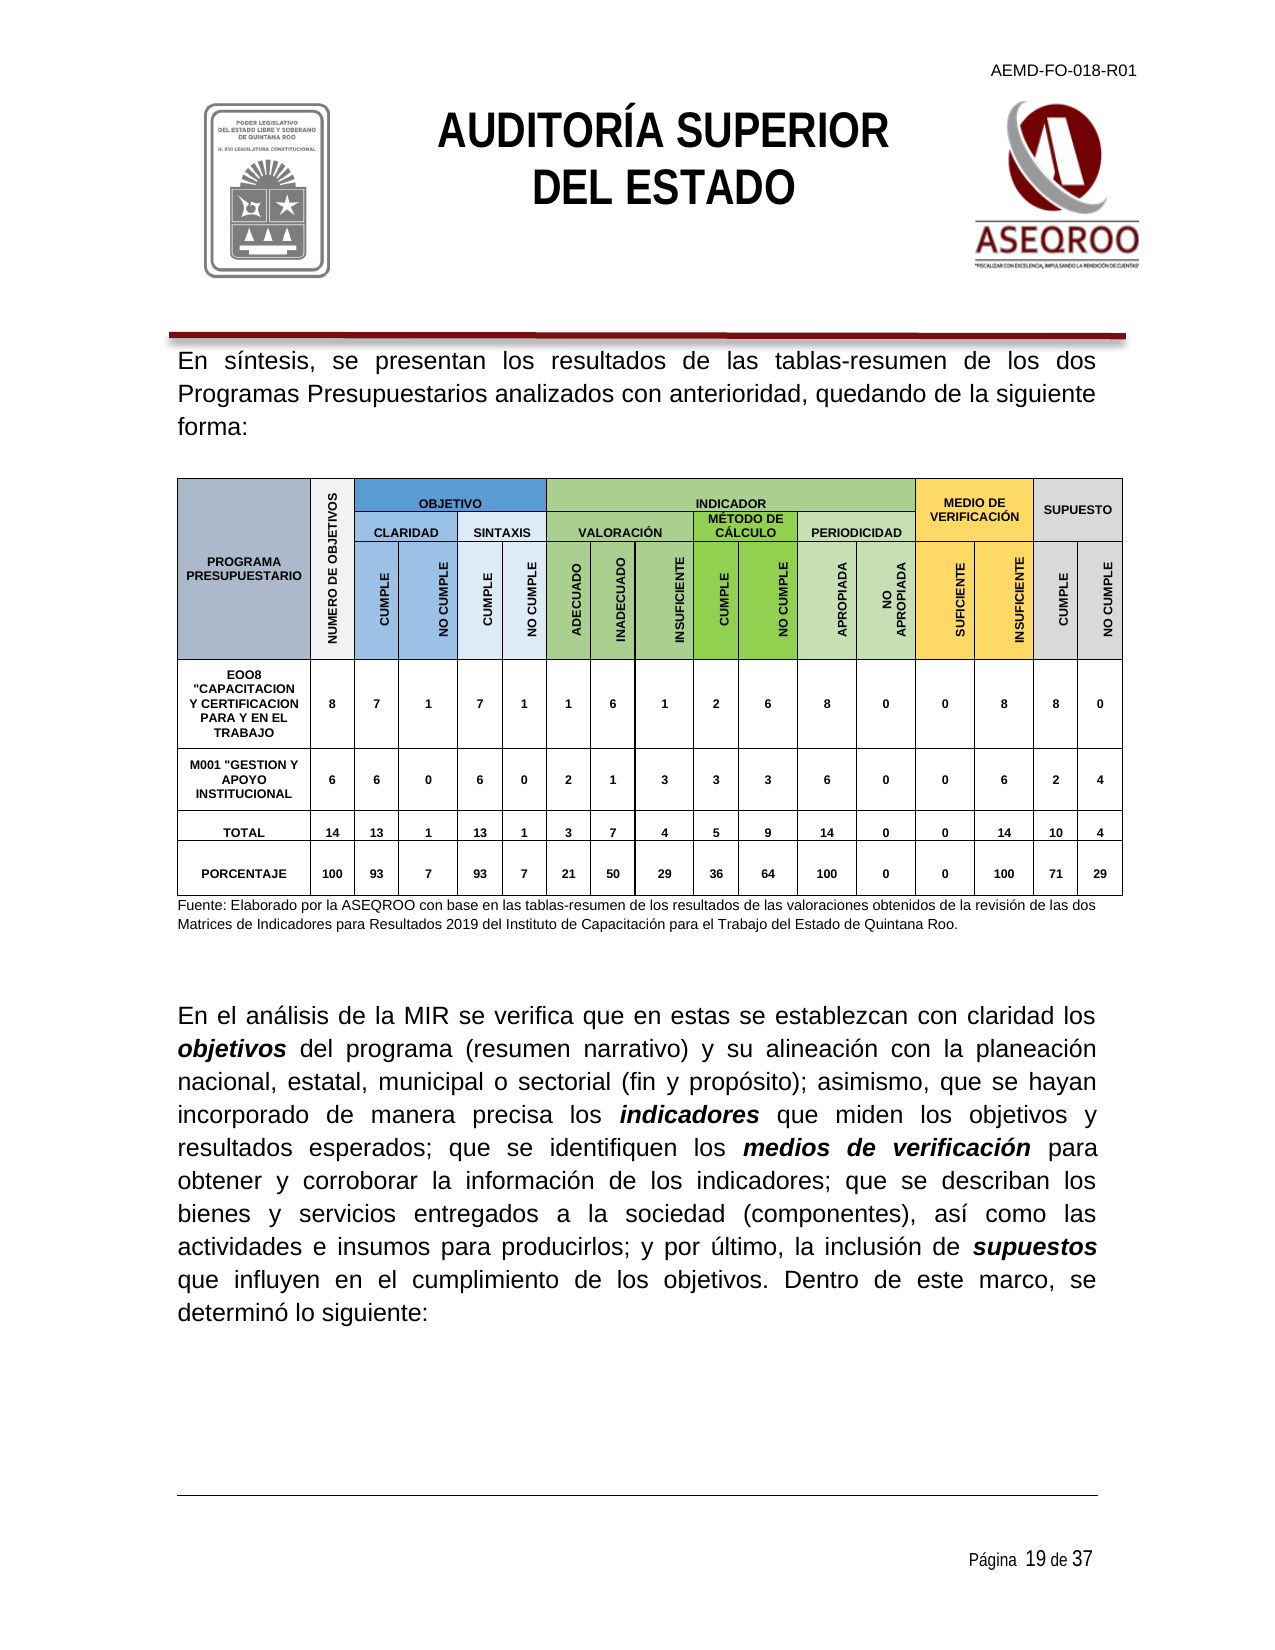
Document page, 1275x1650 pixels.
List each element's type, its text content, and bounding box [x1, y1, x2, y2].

table_cell MÉTODO DE CÁLCULO [694, 512, 797, 541]
table_cell 4 [1078, 749, 1122, 810]
table_cell [694, 841, 738, 866]
table_cell 7 [503, 866, 546, 895]
table_cell 0 [399, 749, 457, 810]
table_cell 10 [1034, 811, 1077, 840]
table_cell SINTAXIS [458, 512, 546, 541]
table_cell 0 [1078, 660, 1122, 748]
table_cell SUFICIENTE [916, 542, 974, 659]
table_cell CUMPLE [458, 542, 502, 659]
table_cell [975, 841, 1033, 866]
table_cell 6 [458, 749, 502, 810]
table_cell [311, 841, 354, 866]
table_header PROGRAMA PRESUPUESTARIO [178, 479, 310, 659]
table_cell 0 [916, 660, 974, 748]
table_header NUMERO DE OBJETIVOS [311, 479, 354, 659]
table_cell 6 [975, 749, 1033, 810]
table_cell 14 [798, 811, 856, 840]
table_cell [503, 841, 546, 866]
table_cell 14 [311, 811, 354, 840]
table_cell [916, 841, 974, 866]
table_cell 36 [694, 866, 738, 895]
table_cell 3 [636, 749, 693, 810]
table_cell 6 [798, 749, 856, 810]
table_cell 9 [739, 811, 797, 840]
text En síntesis, se presentan los resultados de las tablas-resumen de los dos Programas Presupuestarios analizados con anterioridad, quedando de la siguiente forma: [177, 346, 1098, 441]
table_cell NO CUMPLE [1078, 542, 1122, 659]
table_cell 2 [694, 660, 738, 748]
table_cell [636, 841, 693, 866]
table_cell 2 [547, 749, 590, 810]
table_cell 4 [1078, 811, 1122, 840]
table_cell 0 [916, 749, 974, 810]
table_cell 100 [798, 866, 856, 895]
table_cell TOTAL [178, 811, 310, 840]
text Fuente: Elaborado por la ASEQROO con base en las tablas-resumen de los resultados de las valoraciones obtenidos de la revisión de las dos Matrices de Indicadores para Resultados 2019 del Instituto de Capacitación para el Trabajo del Estado de Quintana Roo. [177, 896, 1098, 932]
table_cell 5 [694, 811, 738, 840]
table_cell 100 [311, 866, 354, 895]
table_cell 8 [311, 660, 354, 748]
table_cell 13 [355, 811, 398, 840]
table_cell INSUFICIENTE [636, 542, 693, 659]
table_cell CLARIDAD [355, 512, 457, 541]
table_cell 7 [355, 660, 398, 748]
table_cell [798, 841, 856, 866]
table_cell 50 [591, 866, 634, 895]
table_cell 0 [857, 811, 915, 840]
table_cell [591, 841, 634, 866]
table_cell 8 [1034, 660, 1077, 748]
table_cell 7 [399, 866, 457, 895]
table_cell 13 [458, 811, 502, 840]
table_cell 93 [458, 866, 502, 895]
table_cell [739, 841, 797, 866]
table_cell APROPIADA [798, 542, 856, 659]
table_cell 29 [1078, 866, 1122, 895]
table_cell 0 [503, 749, 546, 810]
table_cell 6 [739, 660, 797, 748]
table_cell 1 [503, 811, 546, 840]
table_cell 3 [547, 811, 590, 840]
picture [201, 100, 330, 279]
table_header SUPUESTO [1034, 479, 1122, 541]
table_cell 3 [739, 749, 797, 810]
table_cell EOO8 "CAPACITACION Y CERTIFICACION PARA Y EN EL TRABAJO [178, 660, 310, 748]
table_cell 6 [355, 749, 398, 810]
table_cell 0 [916, 866, 974, 895]
table_cell 6 [311, 749, 354, 810]
table_header MEDIO DE VERIFICACIÓN [916, 479, 1033, 541]
table_cell 4 [636, 811, 693, 840]
table_cell 64 [739, 866, 797, 895]
table_cell 14 [975, 811, 1033, 840]
table_cell 1 [547, 660, 590, 748]
table_cell 2 [1034, 749, 1077, 810]
table_cell CUMPLE [1034, 542, 1077, 659]
table_cell 6 [591, 660, 634, 748]
table_header INDICADOR [547, 479, 915, 511]
table_cell 3 [694, 749, 738, 810]
table_cell VALORACIÓN [547, 512, 693, 541]
table_cell 0 [857, 866, 915, 895]
table_cell 8 [798, 660, 856, 748]
table_cell ADECUADO [547, 542, 590, 659]
table_cell NO CUMPLE [503, 542, 546, 659]
table_cell NO APROPIADA [857, 542, 915, 659]
table_cell 1 [399, 660, 457, 748]
table_cell [1034, 841, 1077, 866]
table_cell [458, 841, 502, 866]
table_cell 93 [355, 866, 398, 895]
table_cell 7 [458, 660, 502, 748]
text En el análisis de la MIR se verifica que en estas se establezcan con claridad los objetivos del programa (resumen narrativo) y su alineación con la planeación nacional, estatal, municipal o sectorial (fin y propósito); asimismo, que se hayan incorporado de manera precisa los indicadores que miden los objetivos y resultados esperados; que se identifiquen los medios de verificación para obtener y corroborar la información de los indicadores; que se describan los bienes y servicios entregados a la sociedad (componentes), así como las actividades e insumos para producirlos; y por último, la inclusión de supuestos que influyen en el cumplimiento de los objetivos. Dentro de este marco, se determinó lo siguiente: [177, 1001, 1098, 1327]
table_cell 0 [857, 660, 915, 748]
table_cell [857, 841, 915, 866]
table_cell CUMPLE [694, 542, 738, 659]
table_cell 0 [857, 749, 915, 810]
table_cell 1 [591, 749, 634, 810]
table_cell NO CUMPLE [399, 542, 457, 659]
table_cell PORCENTAJE [178, 866, 310, 895]
table_header OBJETIVO [355, 479, 546, 511]
table_cell [355, 841, 398, 866]
table_cell CUMPLE [355, 542, 398, 659]
table_cell 71 [1034, 866, 1077, 895]
table_cell 0 [916, 811, 974, 840]
table_cell 8 [975, 660, 1033, 748]
table_cell [547, 841, 590, 866]
table_cell INSUFICIENTE [975, 542, 1033, 659]
table_cell [178, 841, 310, 866]
table_cell [399, 841, 457, 866]
table_cell 100 [975, 866, 1033, 895]
table_cell INADECUADO [591, 542, 634, 659]
table_cell 21 [547, 866, 590, 895]
table_cell PERIODICIDAD [798, 512, 915, 541]
table_cell 1 [399, 811, 457, 840]
table_cell NO CUMPLE [739, 542, 797, 659]
table_cell M001 "GESTION Y APOYO INSTITUCIONAL [178, 749, 310, 810]
table_cell 7 [591, 811, 634, 840]
table_cell 1 [636, 660, 693, 748]
picture [975, 101, 1139, 269]
table_cell [1078, 841, 1122, 866]
table_cell 1 [503, 660, 546, 748]
table_cell 29 [636, 866, 693, 895]
